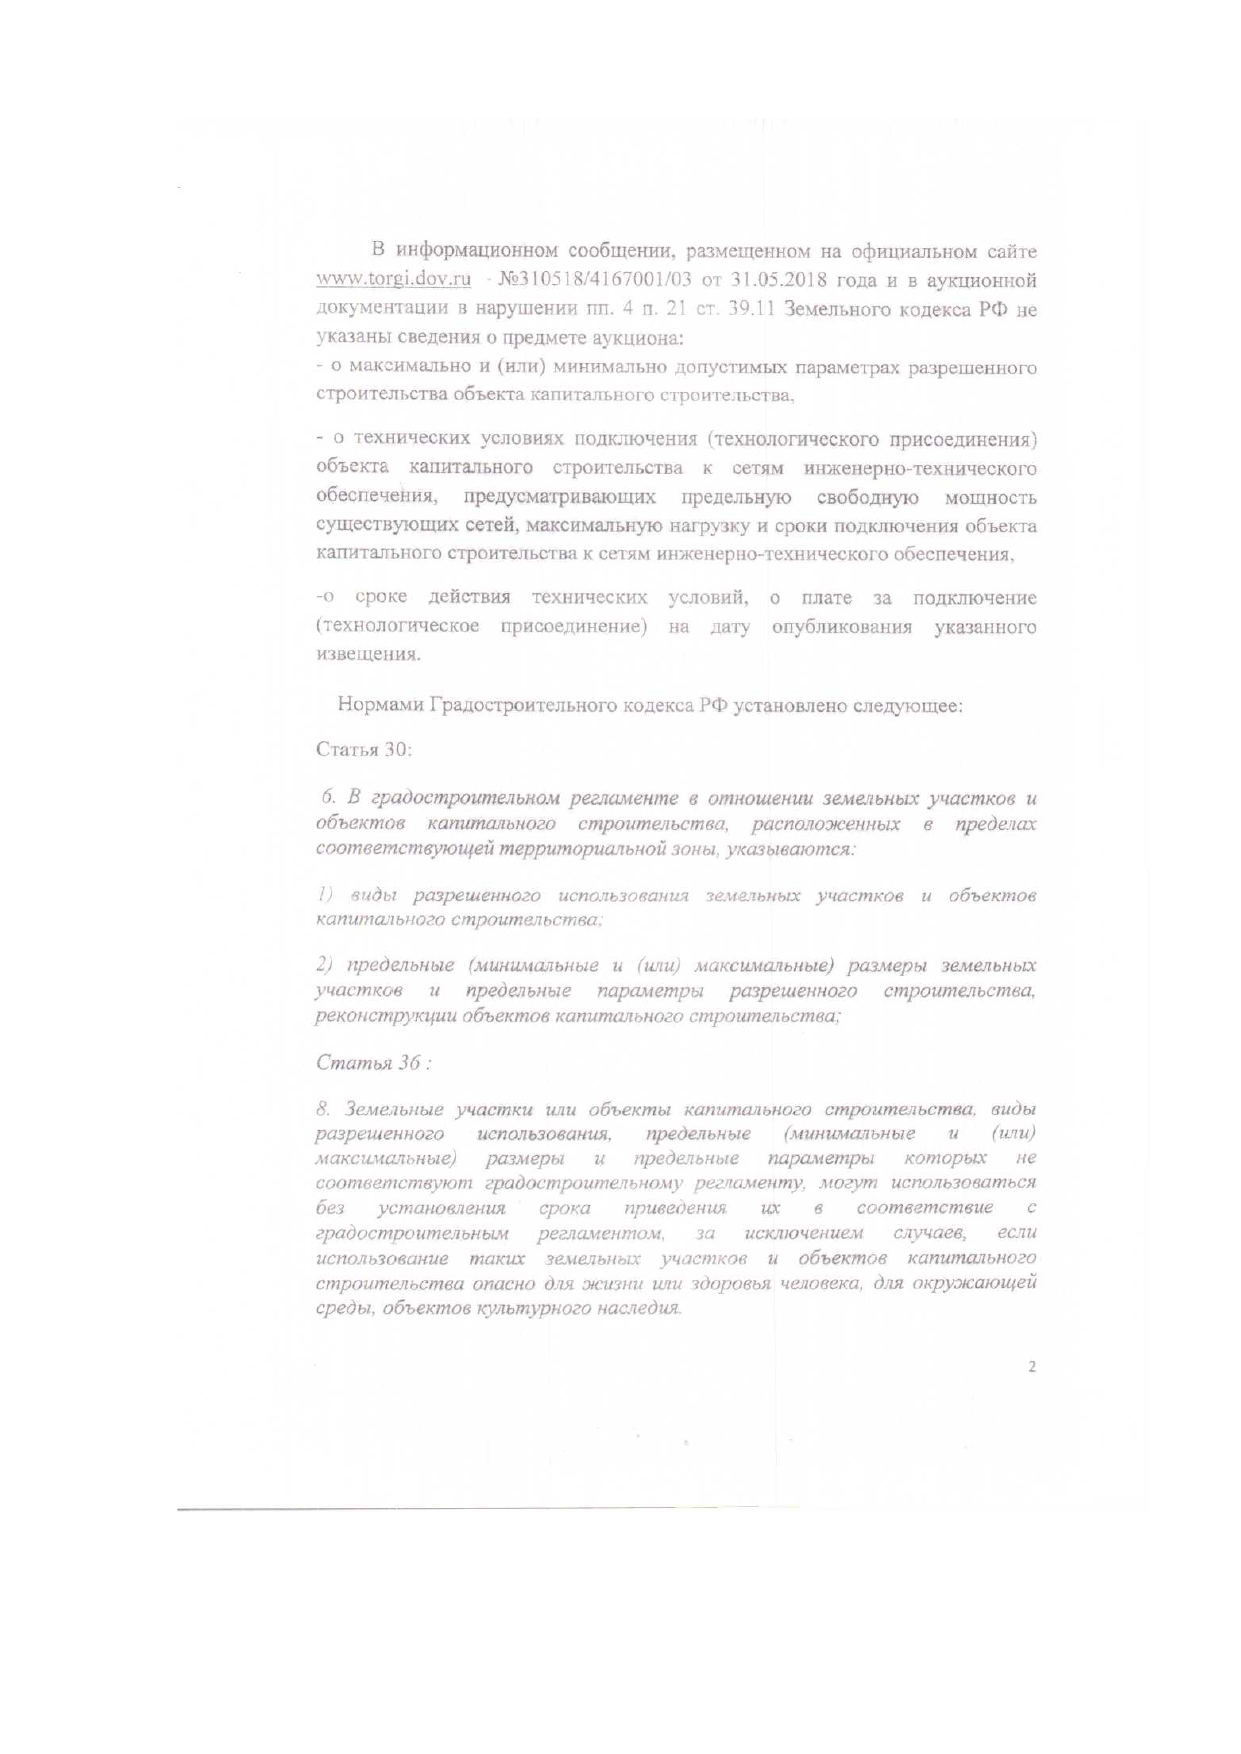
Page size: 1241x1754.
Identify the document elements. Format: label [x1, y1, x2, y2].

picture [177, 118, 1151, 1512]
